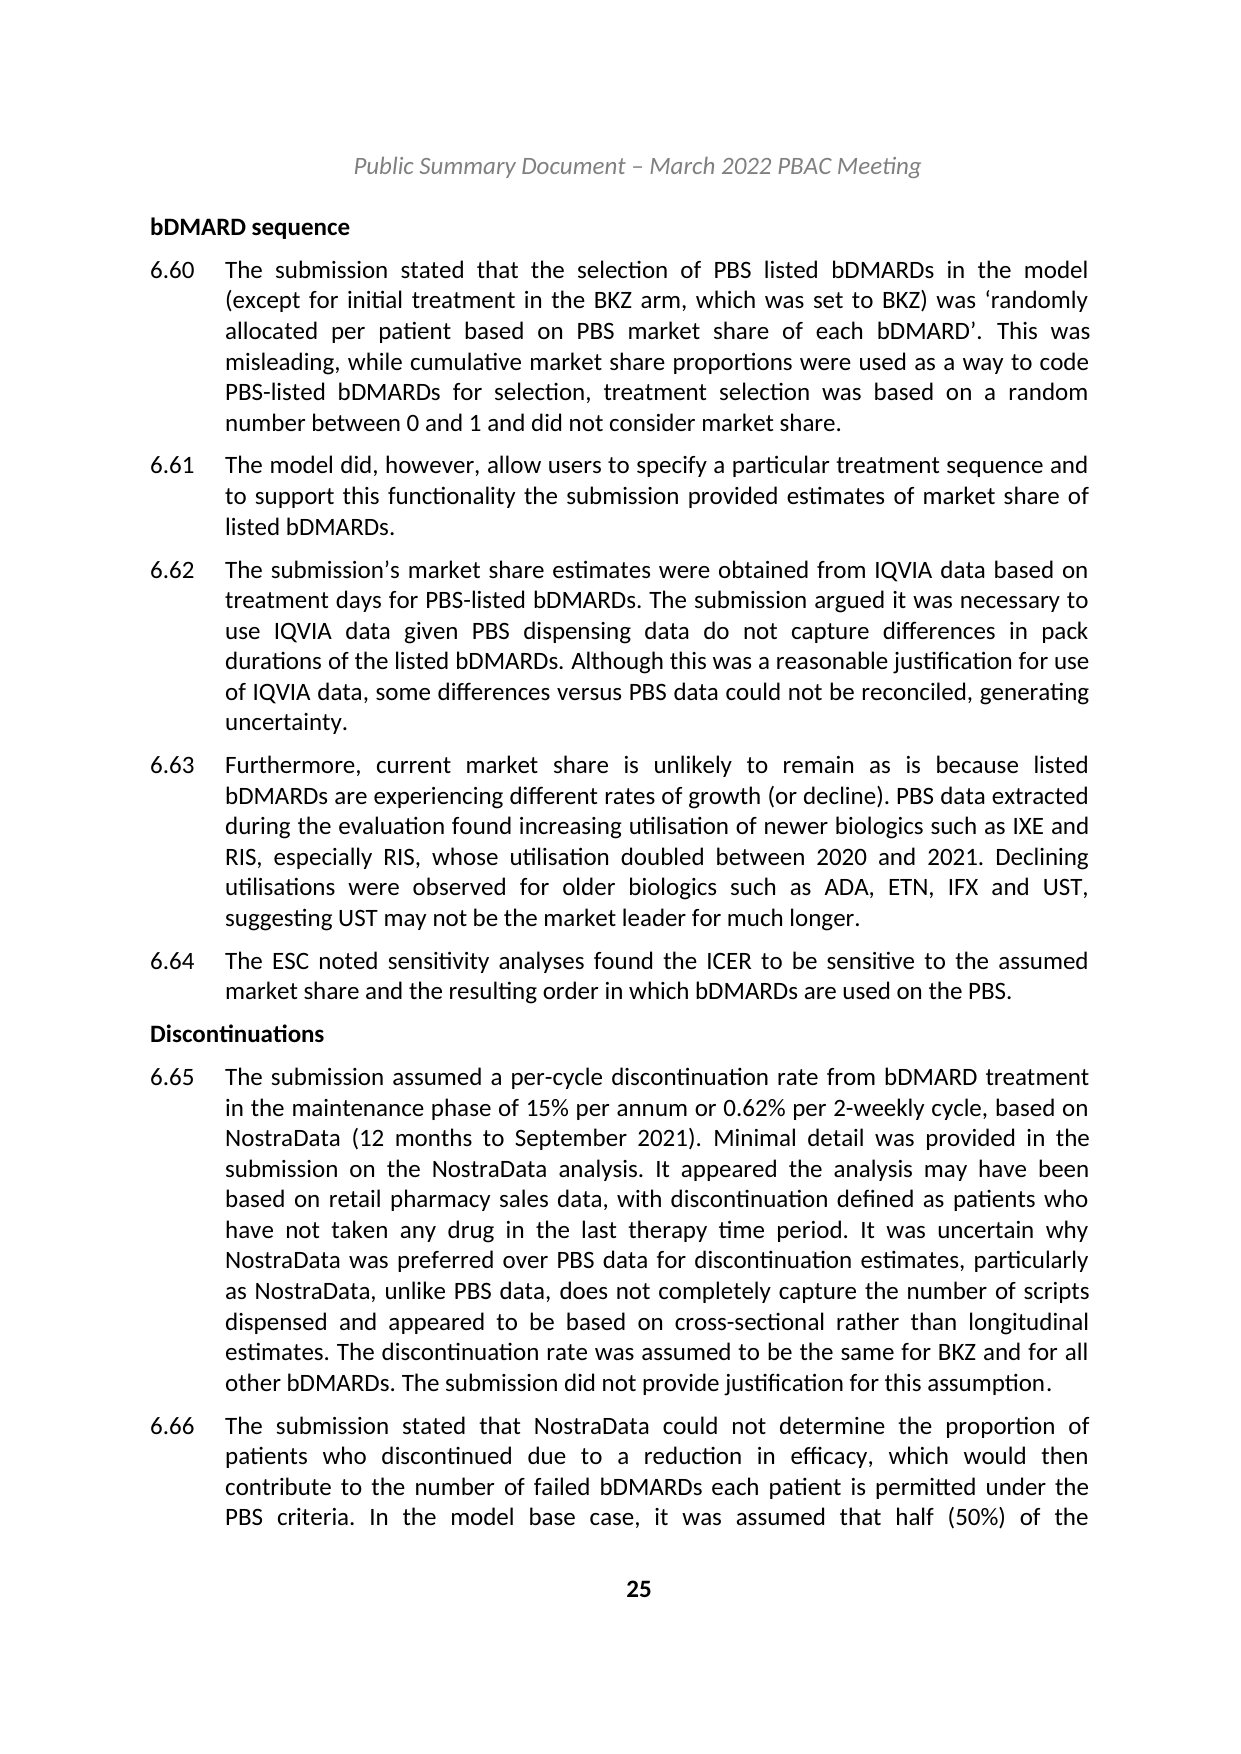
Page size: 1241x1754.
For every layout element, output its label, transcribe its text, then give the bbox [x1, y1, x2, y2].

text The model did, however, allow users to specify a particular treatment sequence and to support this functionality the submission provided estimates of market share of listed bDMARDs. [150, 450, 1090, 541]
text The submission assumed a per-cycle discontinuation rate from bDMARD treatment in the maintenance phase of 15% per annum or 0.62% per 2-weekly cycle, based on NostraData (12 months to September 2021). Minimal detail was provided in the submission on the NostraData analysis. It appeared the analysis may have been based on retail pharmacy sales data, with discontinuation defined as patients who have not taken any drug in the last therapy time period. It was uncertain why NostraData was preferred over PBS data for discontinuation estimates, particularly as NostraData, unlike PBS data, does not completely capture the number of scripts dispensed and appeared to be based on cross-sectional rather than longitudinal estimates. The discontinuation rate was assumed to be the same for BKZ and for all other bDMARDs. The submission did not provide justification for this assumption. [150, 1062, 1090, 1397]
list Discontinuations [150, 1018, 1090, 1049]
text The submission stated that the selection of PBS listed bDMARDs in the model (except for initial treatment in the BKZ arm, which was set to BKZ) was ‘randomly allocated per patient based on PBS market share of each bDMARD’. This was misleading, while cumulative market share proportions were used as a way to code PBS-listed bDMARDs for selection, treatment selection was based on a random number between 0 and 1 and did not consider market share. [150, 254, 1090, 437]
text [150, 1410, 1090, 1532]
text Furthermore, current market share is unlikely to remain as is because listed bDMARDs are experiencing different rates of growth (or decline). PBS data extracted during the evaluation found increasing utilisation of newer biologics such as IXE and RIS, especially RIS, whose utilisation doubled between 2020 and 2021. Declining utilisations were observed for older biologics such as ADA, ETN, IFX and UST, suggesting UST may not be the market leader for much longer. [150, 749, 1090, 932]
text The submission’s market share estimates were obtained from IQVIA data based on treatment days for PBS-listed bDMARDs. The submission argued it was necessary to use IQVIA data given PBS dispensing data do not capture differences in pack durations of the listed bDMARDs. Although this was a reasonable justification for use of IQVIA data, some differences versus PBS data could not be reconciled, generating uncertainty. [150, 554, 1090, 737]
list bDMARD sequence [150, 211, 1090, 242]
text The ESC noted sensitivity analyses found the ICER to be sensitive to the assumed market share and the resulting order in which bDMARDs are used on the PBS. [150, 945, 1090, 1006]
